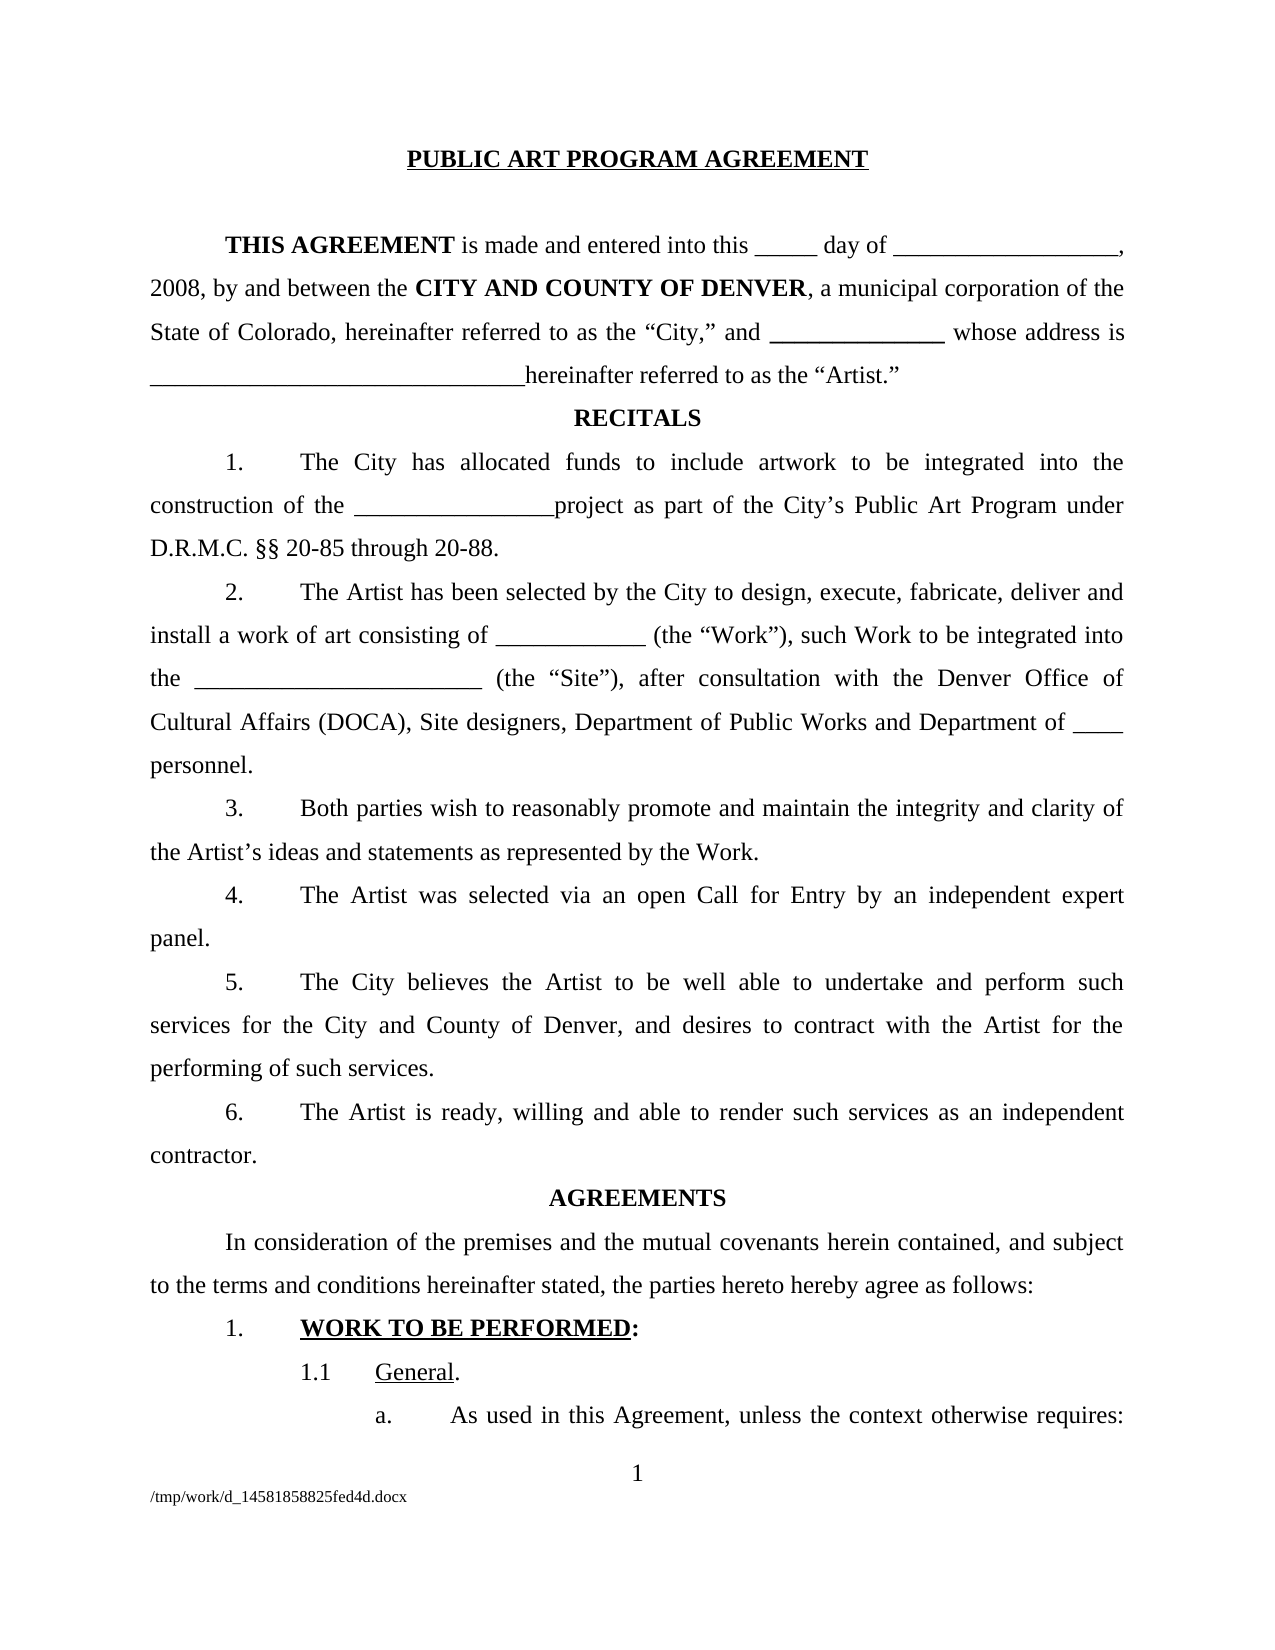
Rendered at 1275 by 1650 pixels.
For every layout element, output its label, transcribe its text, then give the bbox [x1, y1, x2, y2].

text 6. The Artist is ready, willing and able to render such services as an independent contractor. [150, 1097, 1125, 1169]
text 3. Both parties wish to reasonably promote and maintain the integrity and clarity of the Artist’s ideas and statements as represented by the Work. [150, 793, 1125, 866]
text 1.1 General. [150, 1357, 1125, 1386]
text In consideration of the premises and the mutual covenants herein contained, and subject to the terms and conditions hereinafter stated, the parties hereto hereby agree as follows: [150, 1227, 1125, 1299]
text PUBLIC ART PROGRAM AGREEMENT [150, 144, 1125, 173]
text RECITALS [150, 403, 1125, 432]
text THIS AGREEMENT is made and entered into this _____ day of __________________, 2008, by and between the CITY AND COUNTY OF DENVER, a municipal corporation of the State of , hereinafter referred to as the “City,” and ______________ whose address is ______________________________hereinafter referred to as the “Artist.” [150, 230, 1125, 389]
text 4. The Artist was selected via an open Call for Entry by an independent expert panel. [150, 880, 1125, 952]
text 5. The City believes the Artist to be well able to undertake and perform such services for the City and , and desires to contract with the Artist for the performing of such services. [150, 967, 1125, 1082]
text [150, 1400, 1125, 1429]
text 2. The Artist has been selected by the City to design, execute, fabricate, deliver and install a work of art consisting of ____________ (the “Work”), such Work to be integrated into the _______________________ (the “Site”), after consultation with the Denver Office of Cultural Affairs (DOCA), Site designers, Department of Public Works and Department of ____ personnel. [150, 577, 1125, 779]
text AGREEMENTS [150, 1183, 1125, 1212]
text 1. The City has allocated funds to include artwork to be integrated into the construction of the ________________project as part of the City’s Public Art Program under D.R.M.C. §§ 20-85 through 20-88. [150, 447, 1125, 562]
